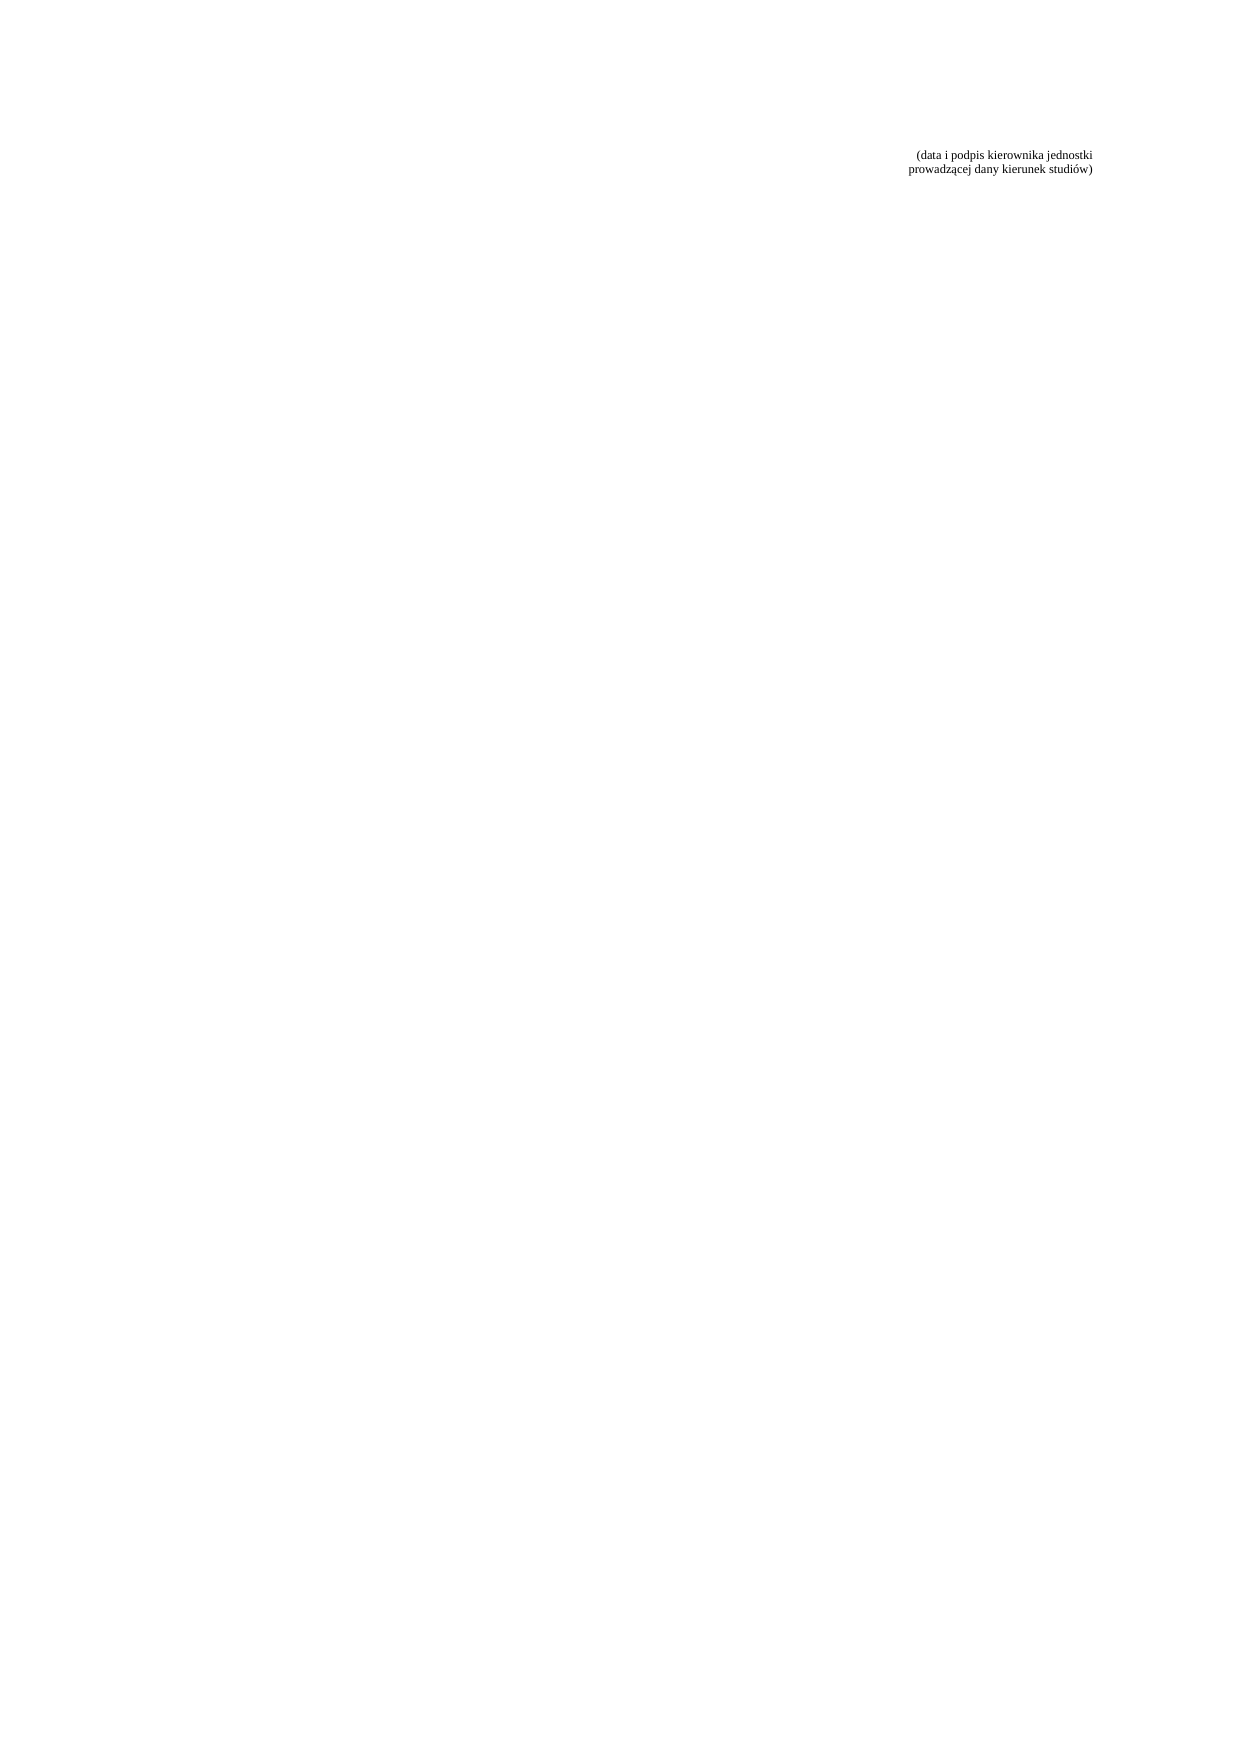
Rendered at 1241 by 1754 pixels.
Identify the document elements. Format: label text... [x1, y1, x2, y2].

text prowadzącej dany kierunek studiów) [148, 162, 1093, 176]
text (data i podpis kierownika jednostki [148, 148, 1093, 162]
